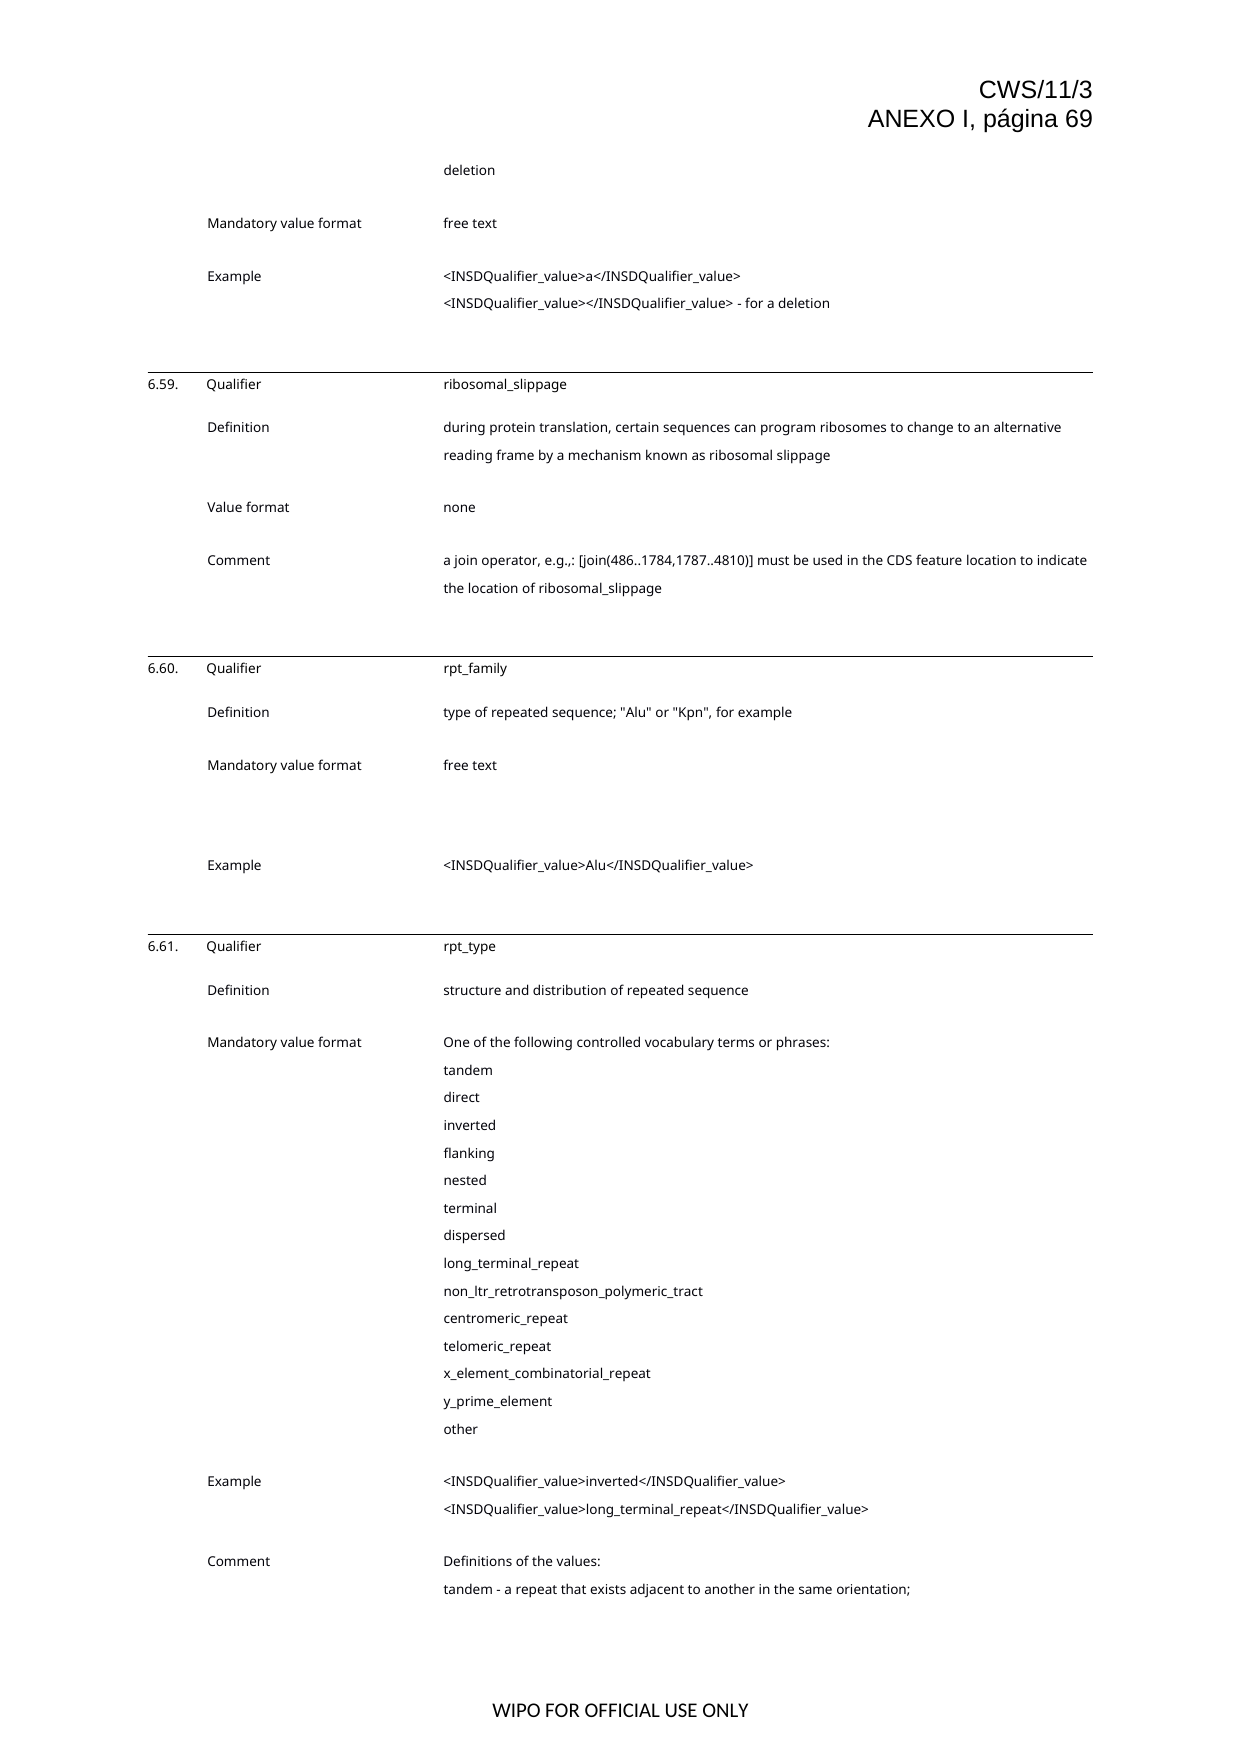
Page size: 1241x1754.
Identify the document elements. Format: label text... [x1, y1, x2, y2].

text Comment a join operator, e.g.,: [join(486..1784,1787..4810)] must be used in the CDS feature location to indicate the location of ribosomal_slippage [207, 551, 1093, 597]
text Example <INSDQualifier_value>Alu</INSDQualifier_value> [207, 856, 1093, 875]
text x_element_combinatorial_repeat [443, 1364, 1093, 1383]
text Value format none [207, 498, 1093, 517]
text Qualifier rpt_type [148, 935, 1093, 956]
text nested [443, 1171, 1093, 1189]
text <INSDQualifier_value></INSDQualifier_value> - for a deletion [443, 294, 1093, 312]
text Mandatory value format free text [207, 214, 1093, 232]
text Example <INSDQualifier_value>a</INSDQualifier_value> [207, 266, 1093, 285]
text terminal [443, 1199, 1093, 1217]
text centromeric_repeat [443, 1309, 1093, 1328]
text dispersed [443, 1226, 1093, 1245]
text Example <INSDQualifier_value>inverted</INSDQualifier_value> <INSDQualifier_value>long_terminal_repeat</INSDQualifier_value> [207, 1472, 1093, 1518]
text inverted [443, 1116, 1093, 1134]
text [207, 161, 1093, 180]
text long_terminal_repeat [443, 1254, 1093, 1272]
text direct [443, 1088, 1093, 1107]
text telomeric_repeat [443, 1337, 1093, 1355]
text tandem [443, 1061, 1093, 1079]
text Mandatory value format One of the following controlled vocabulary terms or phrases: [207, 1033, 1093, 1052]
text y_prime_element [443, 1392, 1093, 1410]
text Mandatory value format free text [207, 755, 1093, 817]
text Qualifier ribosomal_slippage [148, 373, 1093, 393]
text Qualifier rpt_family [148, 657, 1093, 678]
text Definition type of repeated sequence; "Alu" or "Kpn", for example [207, 703, 1093, 721]
text other [443, 1419, 1093, 1438]
text flanking [443, 1143, 1093, 1162]
text Comment Definitions of the values: [207, 1552, 1093, 1571]
text Definition during protein translation, certain sequences can program ribosomes to change to an alternative reading frame by a mechanism known as ribosomal slippage [207, 418, 1093, 464]
text tandem - a repeat that exists adjacent to another in the same orientation; [443, 1580, 1093, 1598]
text Definition structure and distribution of repeated sequence [207, 981, 1093, 999]
text non_ltr_retrotransposon_polymeric_tract [443, 1282, 1093, 1300]
